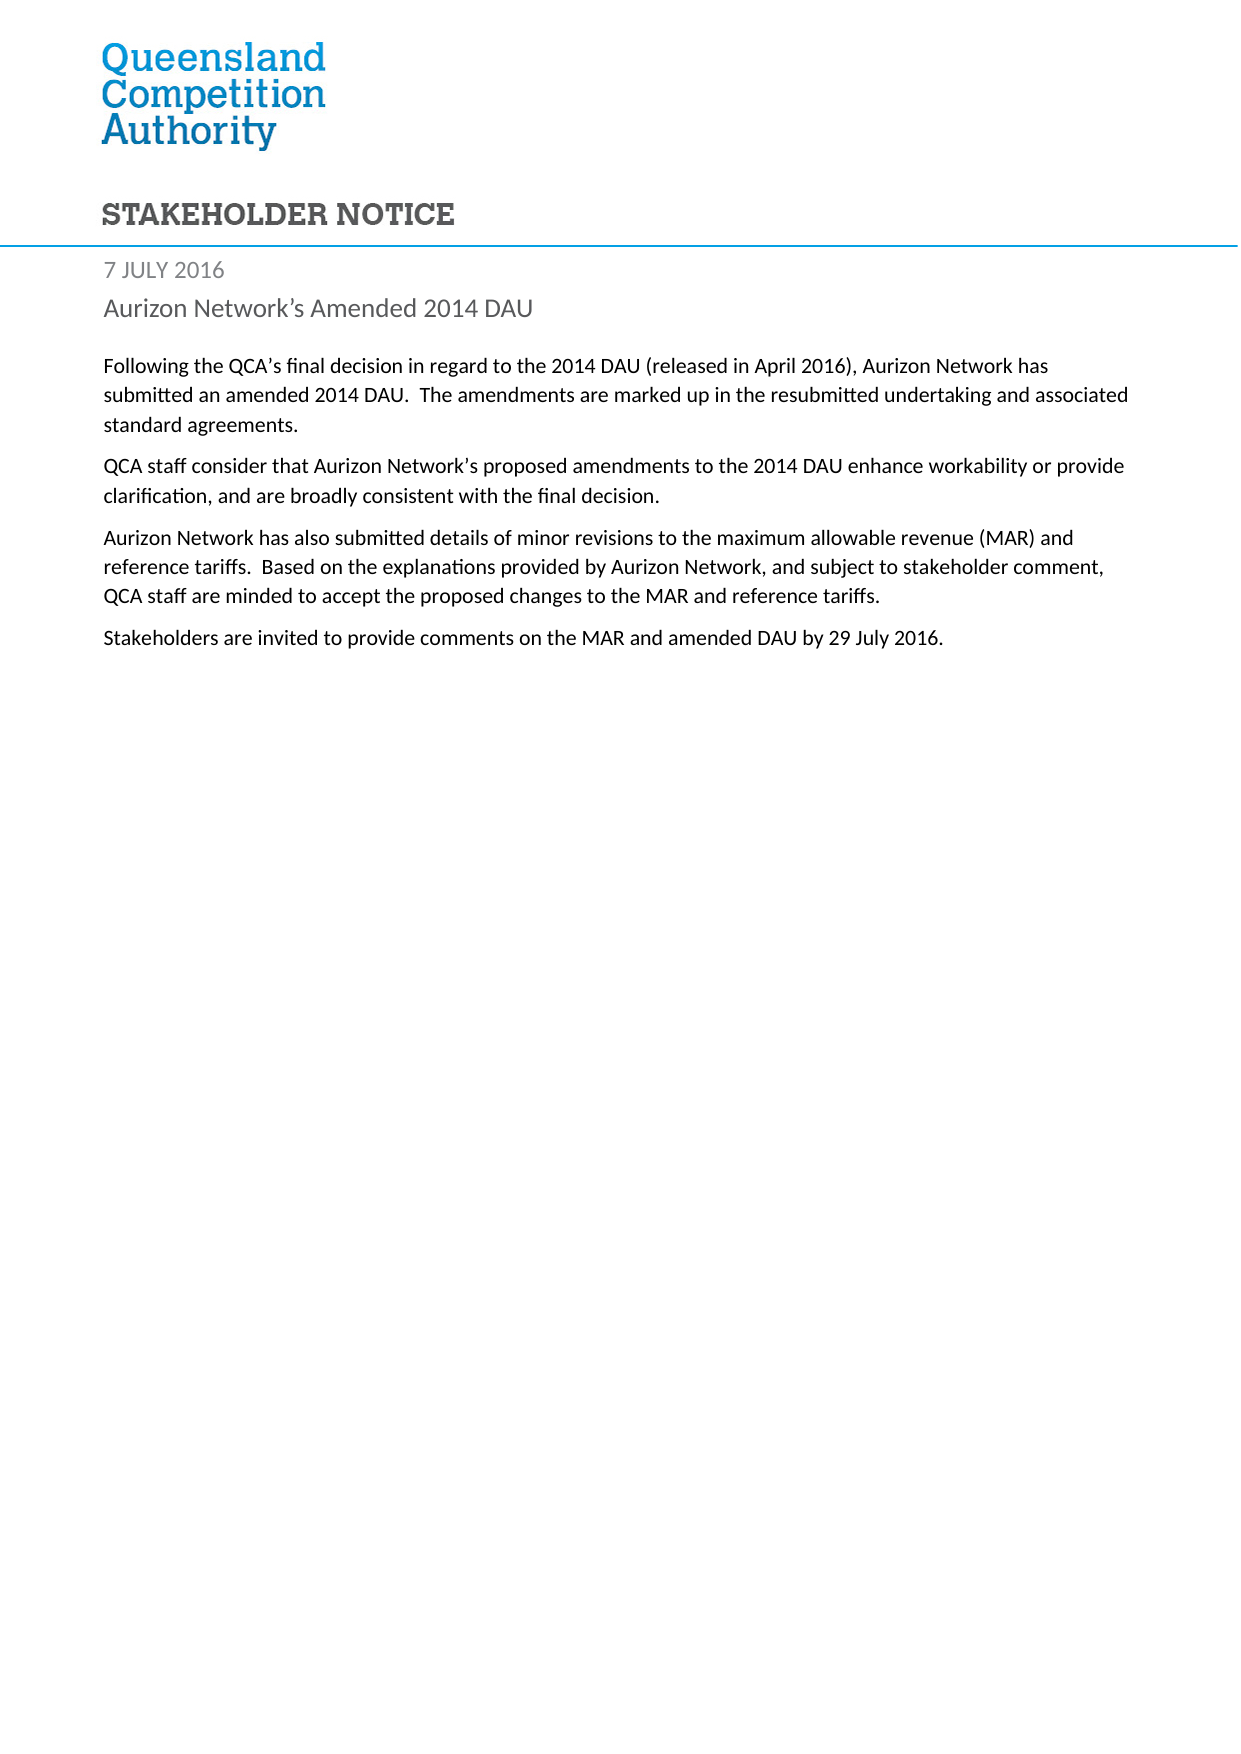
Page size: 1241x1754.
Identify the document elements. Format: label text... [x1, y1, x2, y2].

subtitle 7 JULY 2016 [103, 251, 1137, 285]
text Following the QCA’s final decision in regard to the 2014 DAU (released in April 2016), Aurizon Network has submitted an amended 2014 DAU. The amendments are marked up in the resubmitted undertaking and associated standard agreements. [103, 352, 1137, 437]
picture [0, 36, 1238, 244]
text Stakeholders are invited to provide comments on the MAR and amended DAU by 29 July 2016. [103, 624, 1137, 651]
subtitle Aurizon Network’s Amended 2014 DAU [103, 291, 1137, 324]
text QCA staff consider that Aurizon Network’s proposed amendments to the 2014 DAU enhance workability or provide clarification, and are broadly consistent with the final decision. [103, 453, 1137, 508]
text Aurizon Network has also submitted details of minor revisions to the maximum allowable revenue (MAR) and reference tariffs. Based on the explanations provided by Aurizon Network, and subject to stakeholder comment, QCA staff are minded to accept the proposed changes to the MAR and reference tariffs. [103, 524, 1137, 609]
